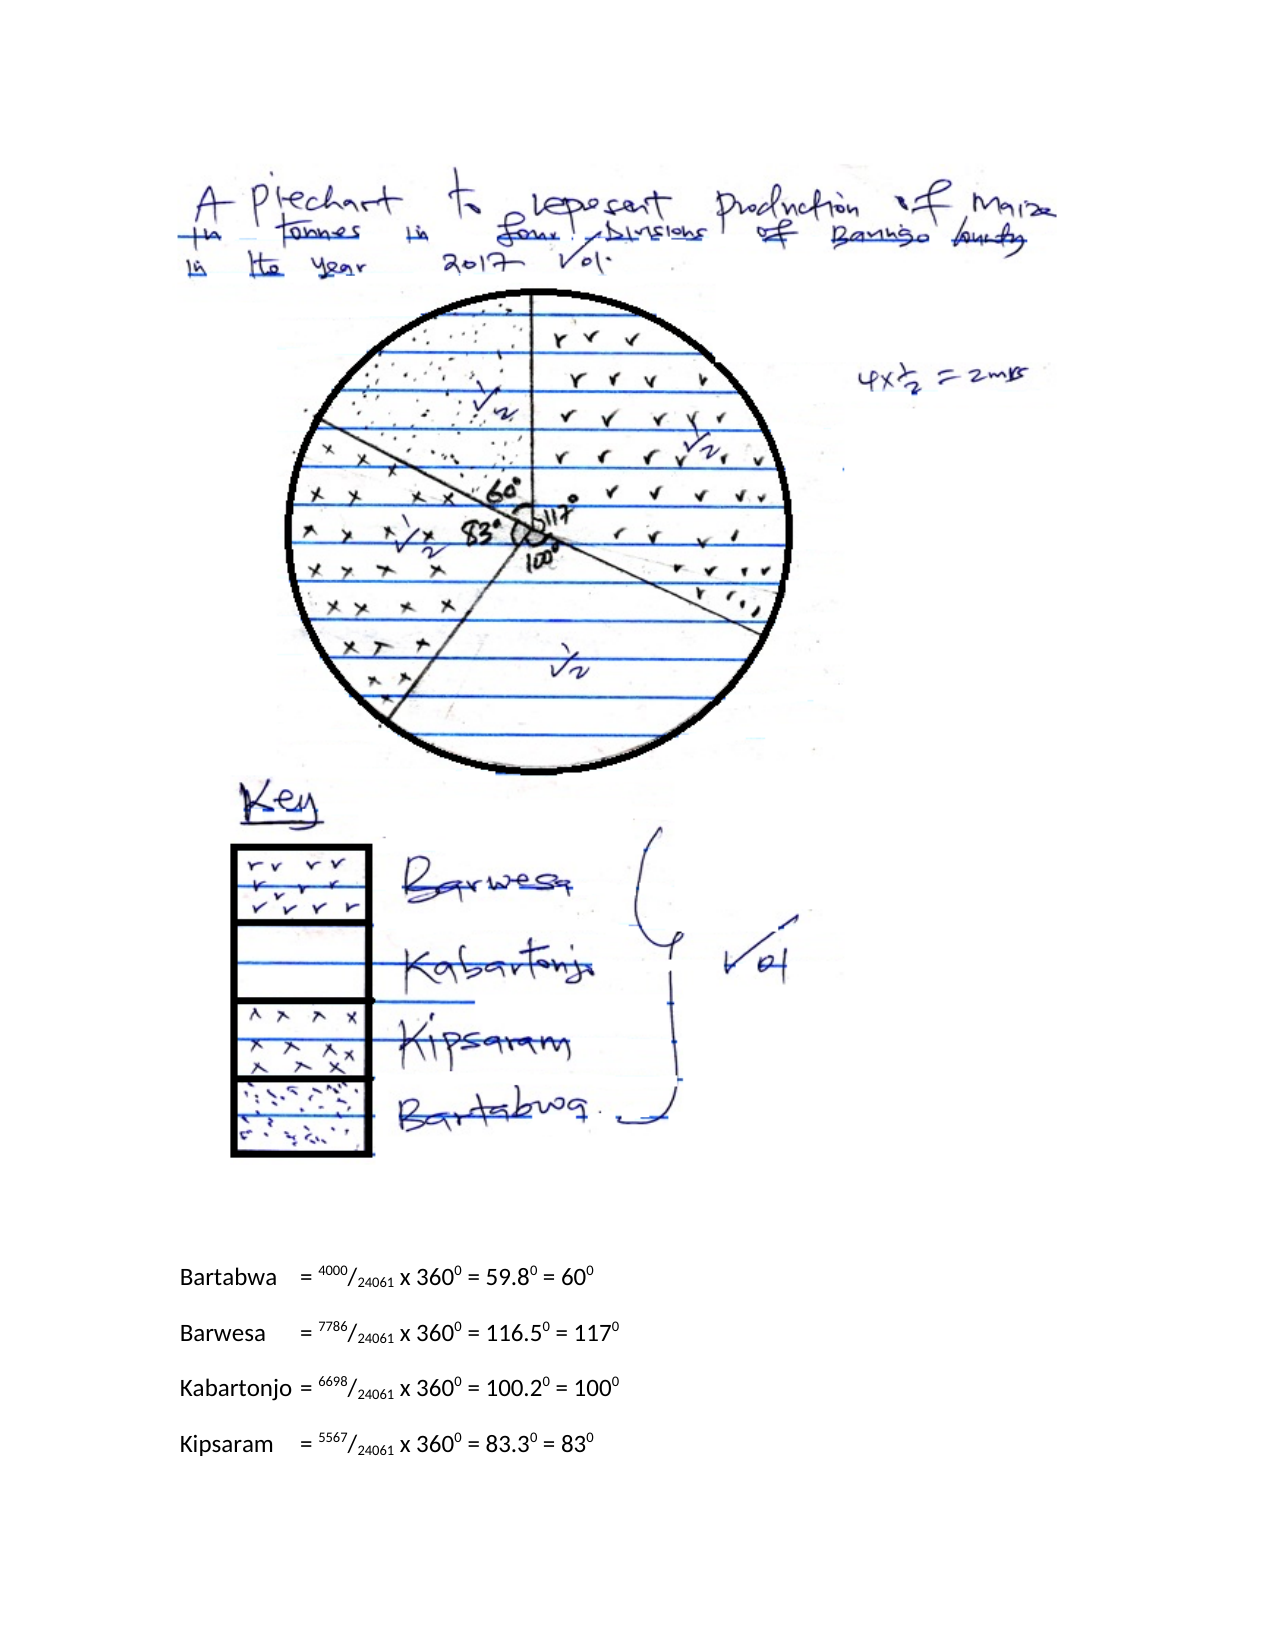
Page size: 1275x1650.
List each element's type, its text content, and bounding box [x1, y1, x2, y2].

text Bartabwa = 4000/24061 x 3600 = 59.80 = 600 [179, 1261, 1125, 1291]
picture [150, 150, 1089, 1183]
text Kipsaram = 5567/24061 x 3600 = 83.30 = 830 [179, 1428, 1125, 1459]
text Kabartonjo = 6698/24061 x 3600 = 100.20 = 1000 [179, 1373, 1125, 1403]
text Barwesa = 7786/24061 x 3600 = 116.50 = 1170 [179, 1317, 1125, 1347]
